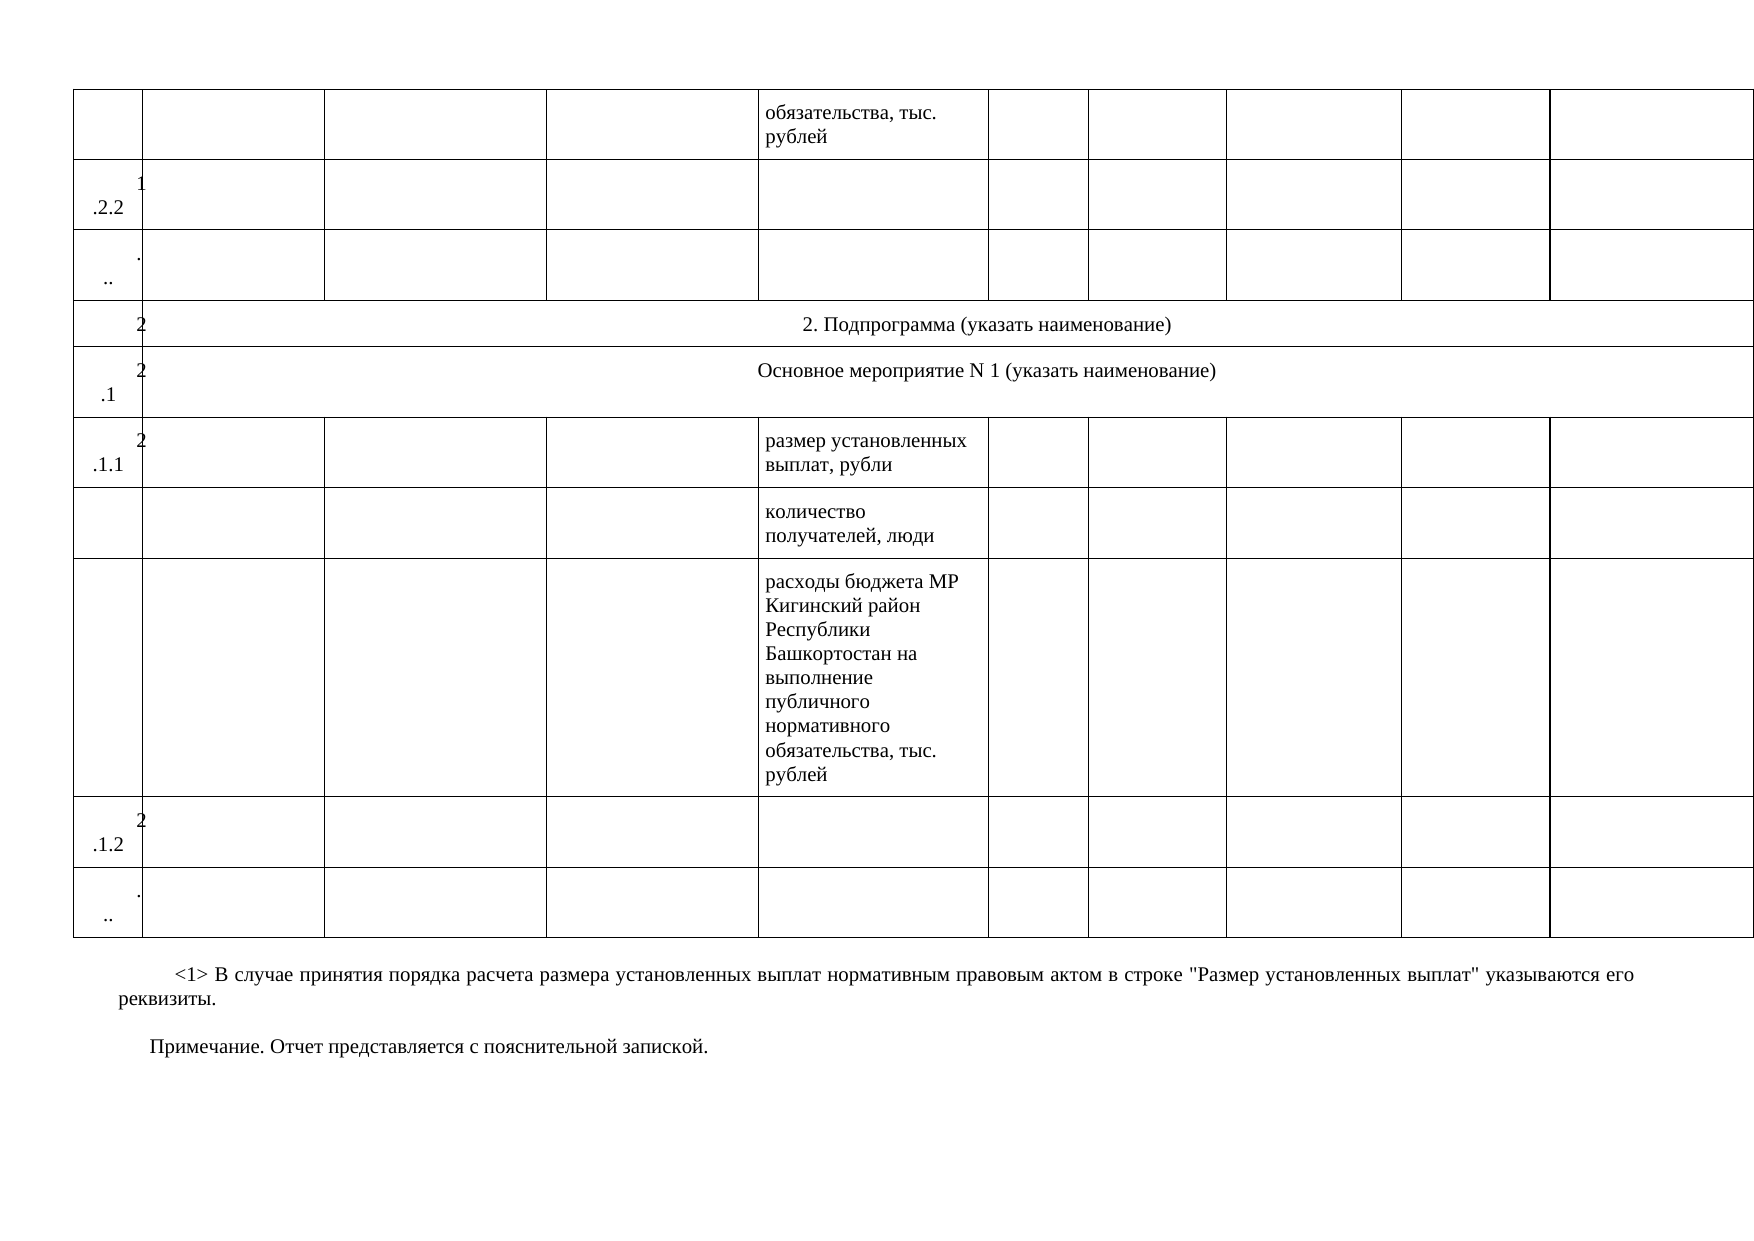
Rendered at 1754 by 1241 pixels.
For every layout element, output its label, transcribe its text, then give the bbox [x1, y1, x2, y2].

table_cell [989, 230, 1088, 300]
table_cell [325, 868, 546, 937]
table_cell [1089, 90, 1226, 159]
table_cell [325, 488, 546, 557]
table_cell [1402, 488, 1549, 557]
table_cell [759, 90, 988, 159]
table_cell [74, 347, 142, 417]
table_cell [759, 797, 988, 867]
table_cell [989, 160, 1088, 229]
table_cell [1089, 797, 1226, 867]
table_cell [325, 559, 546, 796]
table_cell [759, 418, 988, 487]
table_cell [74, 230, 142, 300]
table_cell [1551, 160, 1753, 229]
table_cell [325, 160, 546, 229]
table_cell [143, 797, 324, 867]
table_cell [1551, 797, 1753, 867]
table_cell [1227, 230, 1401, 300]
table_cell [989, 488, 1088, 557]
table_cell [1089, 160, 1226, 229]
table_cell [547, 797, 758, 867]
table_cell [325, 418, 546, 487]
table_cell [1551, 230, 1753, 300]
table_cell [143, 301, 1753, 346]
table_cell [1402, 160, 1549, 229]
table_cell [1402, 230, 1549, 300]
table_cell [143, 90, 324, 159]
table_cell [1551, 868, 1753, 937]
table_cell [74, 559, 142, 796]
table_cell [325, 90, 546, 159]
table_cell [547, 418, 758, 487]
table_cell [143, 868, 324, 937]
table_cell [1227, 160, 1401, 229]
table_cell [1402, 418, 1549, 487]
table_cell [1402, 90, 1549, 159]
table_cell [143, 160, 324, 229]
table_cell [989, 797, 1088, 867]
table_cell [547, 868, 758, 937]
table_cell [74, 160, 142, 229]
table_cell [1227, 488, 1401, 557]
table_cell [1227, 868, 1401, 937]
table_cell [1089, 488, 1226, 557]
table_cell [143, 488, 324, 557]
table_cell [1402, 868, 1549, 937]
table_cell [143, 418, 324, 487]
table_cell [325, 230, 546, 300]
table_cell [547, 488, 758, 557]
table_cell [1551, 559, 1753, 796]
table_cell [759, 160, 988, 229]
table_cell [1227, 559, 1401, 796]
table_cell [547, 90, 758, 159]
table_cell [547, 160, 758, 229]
text Примечание. Отчет представляется с пояснительной запиской. [118, 1034, 1636, 1058]
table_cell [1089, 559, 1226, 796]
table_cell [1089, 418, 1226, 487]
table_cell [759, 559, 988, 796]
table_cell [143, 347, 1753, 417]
text <1> В случае принятия порядка расчета размера установленных выплат нормативным правовым актом в строке "Размер установленных выплат" указываются его реквизиты. [118, 962, 1636, 1010]
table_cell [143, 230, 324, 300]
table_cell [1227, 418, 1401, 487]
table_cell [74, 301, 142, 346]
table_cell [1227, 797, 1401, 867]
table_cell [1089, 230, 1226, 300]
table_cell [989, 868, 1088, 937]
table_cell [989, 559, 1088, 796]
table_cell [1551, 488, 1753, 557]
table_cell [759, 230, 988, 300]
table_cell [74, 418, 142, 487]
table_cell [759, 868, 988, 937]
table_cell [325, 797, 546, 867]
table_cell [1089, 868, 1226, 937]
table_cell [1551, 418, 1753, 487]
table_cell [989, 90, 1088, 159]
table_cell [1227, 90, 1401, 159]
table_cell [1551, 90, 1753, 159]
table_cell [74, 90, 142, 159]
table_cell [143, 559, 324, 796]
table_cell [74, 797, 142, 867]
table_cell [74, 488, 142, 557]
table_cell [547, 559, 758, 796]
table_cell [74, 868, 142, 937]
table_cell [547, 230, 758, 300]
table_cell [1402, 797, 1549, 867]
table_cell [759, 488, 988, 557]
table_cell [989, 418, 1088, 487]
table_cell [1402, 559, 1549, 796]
